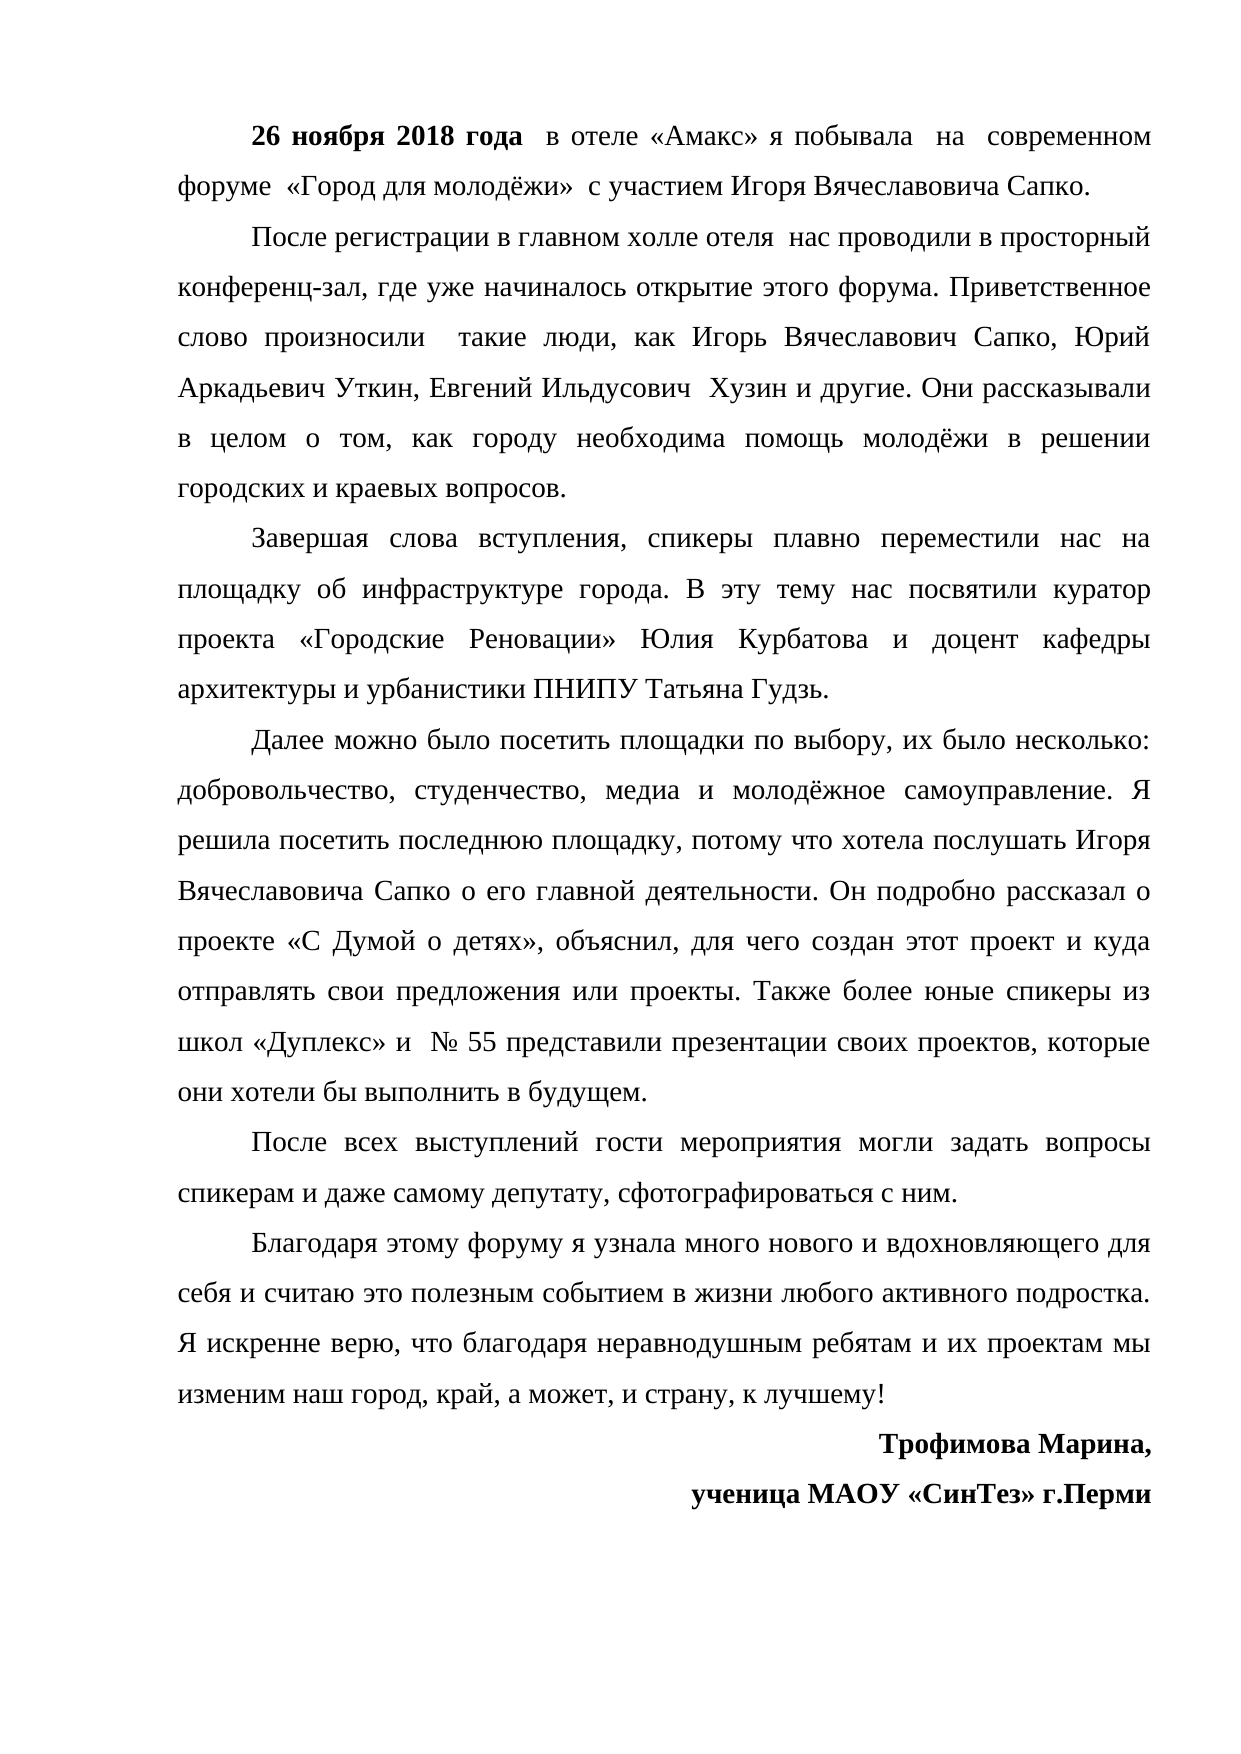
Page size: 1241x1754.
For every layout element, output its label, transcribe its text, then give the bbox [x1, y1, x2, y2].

text Далее можно было посетить площадки по выбору, их было несколько: добровольчество, студенчество, медиа и молодёжное самоуправление. Я решила посетить последнюю площадку, потому что хотела послушать Игоря Вячеславовича Сапко о его главной деятельности. Он подробно рассказал о проекте «С Думой о детях», объяснил, для чего создан этот проект и куда отправлять свои предложения или проекты. Также более юные спикеры из школ «Дуплекс» и № 55 представили презентации своих проектов, которые они хотели бы выполнить в будущем. [177, 722, 1152, 1108]
text Благодаря этому форуму я узнала много нового и вдохновляющего для себя и считаю это полезным событием в жизни любого активного подростка. Я искренне верю, что благодаря неравнодушным ребятам и их проектам мы изменим наш город, край, а может, и страну, к лучшему! [177, 1225, 1152, 1409]
text После регистрации в главном холле отеля нас проводили в просторный конференц-зал, где уже начиналось открытие этого форума. Приветственное слово произносили такие люди, как Игорь Вячеславович Сапко, Юрий Аркадьевич Уткин, Евгений Ильдусович Хузин и другие. Они рассказывали в целом о том, как городу необходима помощь молодёжи в решении городских и краевых вопросов. [177, 219, 1152, 504]
text ученица МАОУ «СинТез» г.Перми [177, 1477, 1152, 1510]
text Трофимова Марина, [177, 1426, 1152, 1460]
text 26 ноября 2018 года в отеле «Амакс» я побывала на современном форуме «Город для молодёжи» с участием Игоря Вячеславовича Сапко. [177, 118, 1152, 202]
text После всех выступлений гости мероприятия могли задать вопросы спикерам и даже самому депутату, сфотографироваться с ним. [177, 1124, 1152, 1208]
text Завершая слова вступления, спикеры плавно переместили нас на площадку об инфраструктуре города. В эту тему нас посвятили куратор проекта «Городские Реновации» Юлия Курбатова и доцент кафедры архитектуры и урбанистики ПНИПУ Татьяна Гудзь. [177, 521, 1152, 705]
